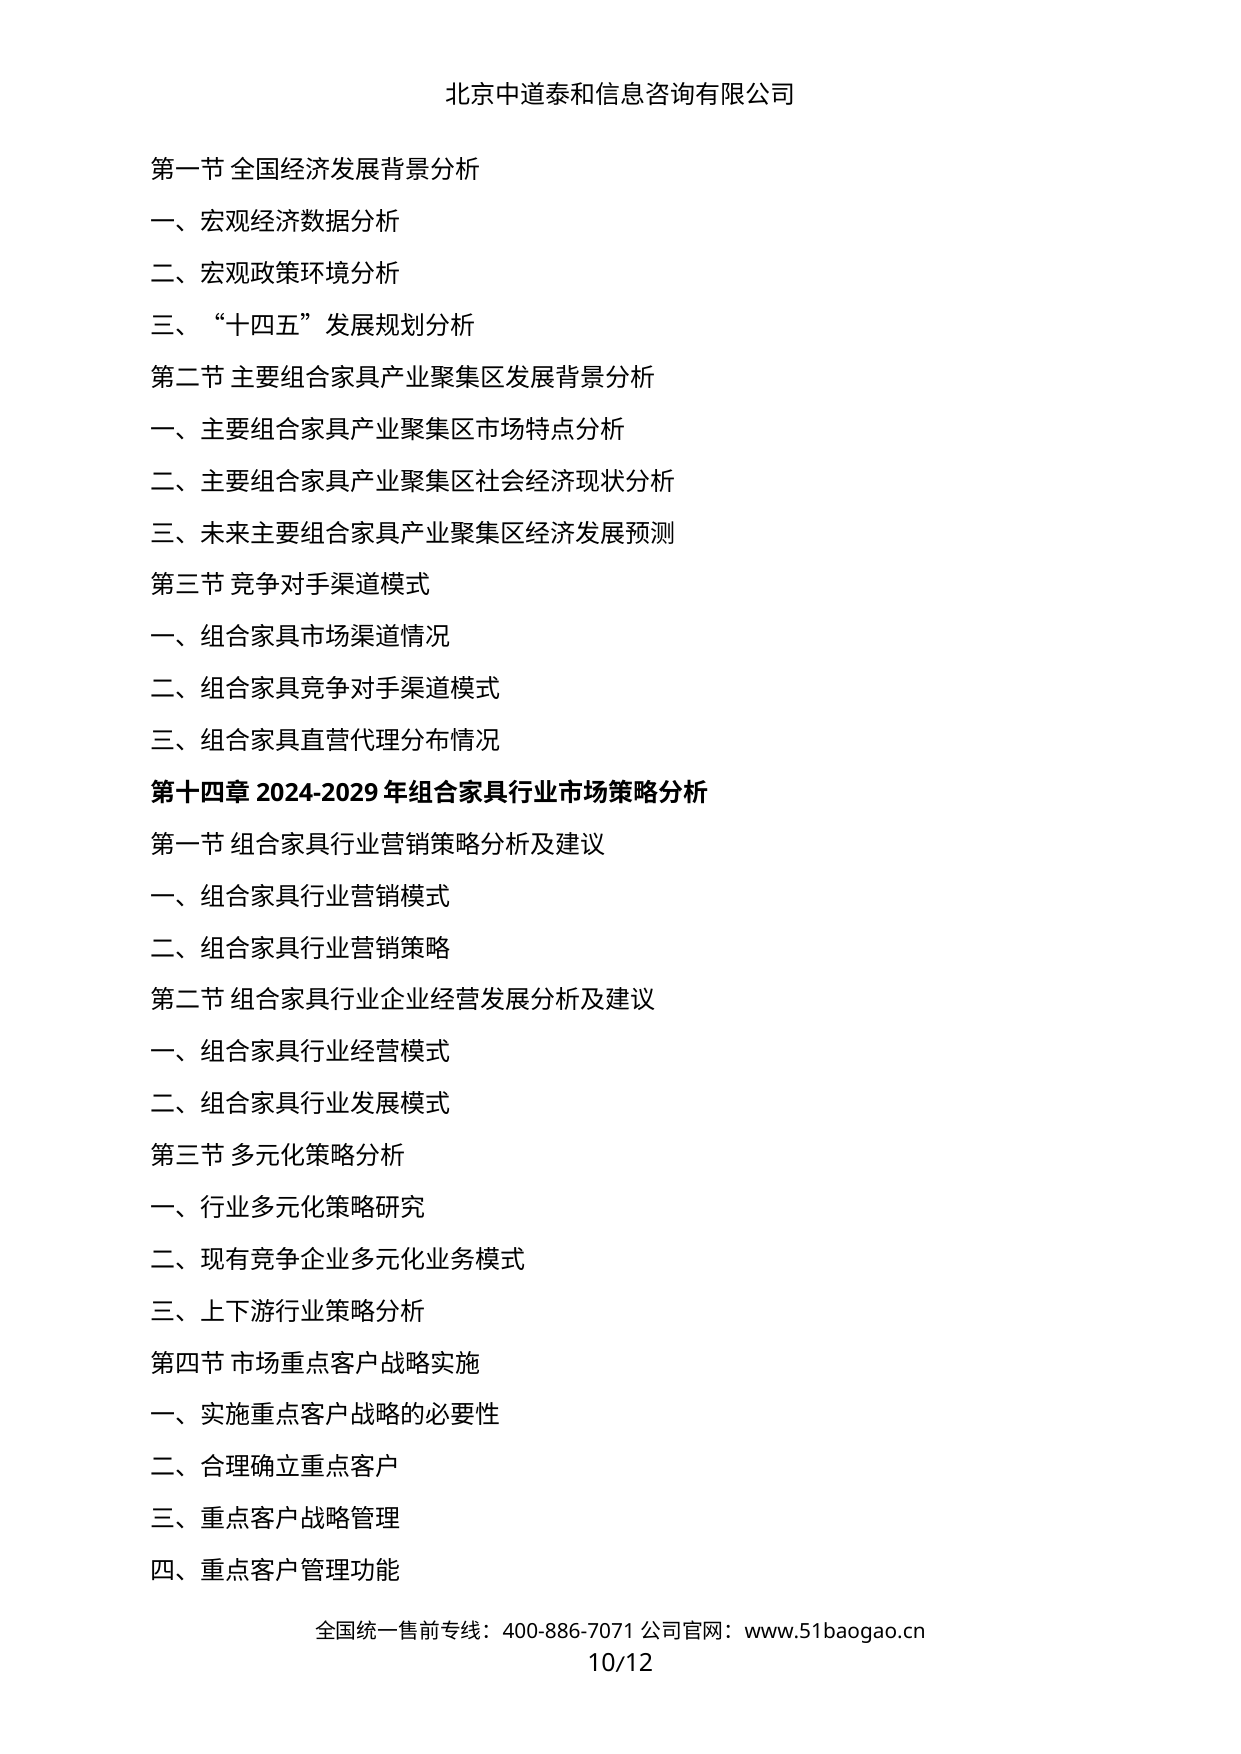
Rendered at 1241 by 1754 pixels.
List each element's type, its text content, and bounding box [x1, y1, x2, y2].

text 三、“十四五”发展规划分析 [150, 306, 1090, 342]
text 第一节 组合家具行业营销策略分析及建议 [150, 824, 1090, 861]
text 三、重点客户战略管理 [150, 1499, 1090, 1535]
text 一、行业多元化策略研究 [150, 1187, 1090, 1224]
text 第三节 竞争对手渠道模式 [150, 565, 1090, 601]
text 二、组合家具行业营销策略 [150, 928, 1090, 964]
text 一、组合家具市场渠道情况 [150, 617, 1090, 653]
text 三、组合家具直营代理分布情况 [150, 721, 1090, 757]
text 一、实施重点客户战略的必要性 [150, 1395, 1090, 1431]
text 一、主要组合家具产业聚集区市场特点分析 [150, 409, 1090, 446]
text 一、组合家具行业营销模式 [150, 876, 1090, 912]
text 第十四章 2024-2029年组合家具行业市场策略分析 [150, 772, 1090, 809]
text 一、组合家具行业经营模式 [150, 1032, 1090, 1068]
text 第三节 多元化策略分析 [150, 1136, 1090, 1172]
text 四、重点客户管理功能 [150, 1551, 1090, 1587]
text 第二节 主要组合家具产业聚集区发展背景分析 [150, 357, 1090, 394]
text 二、组合家具行业发展模式 [150, 1084, 1090, 1120]
text 第一节 全国经济发展背景分析 [150, 150, 1090, 186]
text 二、现有竞争企业多元化业务模式 [150, 1239, 1090, 1276]
text 二、合理确立重点客户 [150, 1447, 1090, 1483]
text 第四节 市场重点客户战略实施 [150, 1343, 1090, 1379]
text 二、主要组合家具产业聚集区社会经济现状分析 [150, 461, 1090, 497]
text 第二节 组合家具行业企业经营发展分析及建议 [150, 980, 1090, 1016]
text 一、宏观经济数据分析 [150, 202, 1090, 238]
text 三、未来主要组合家具产业聚集区经济发展预测 [150, 513, 1090, 549]
text 二、宏观政策环境分析 [150, 254, 1090, 290]
text 二、组合家具竞争对手渠道模式 [150, 669, 1090, 705]
text 三、上下游行业策略分析 [150, 1291, 1090, 1327]
